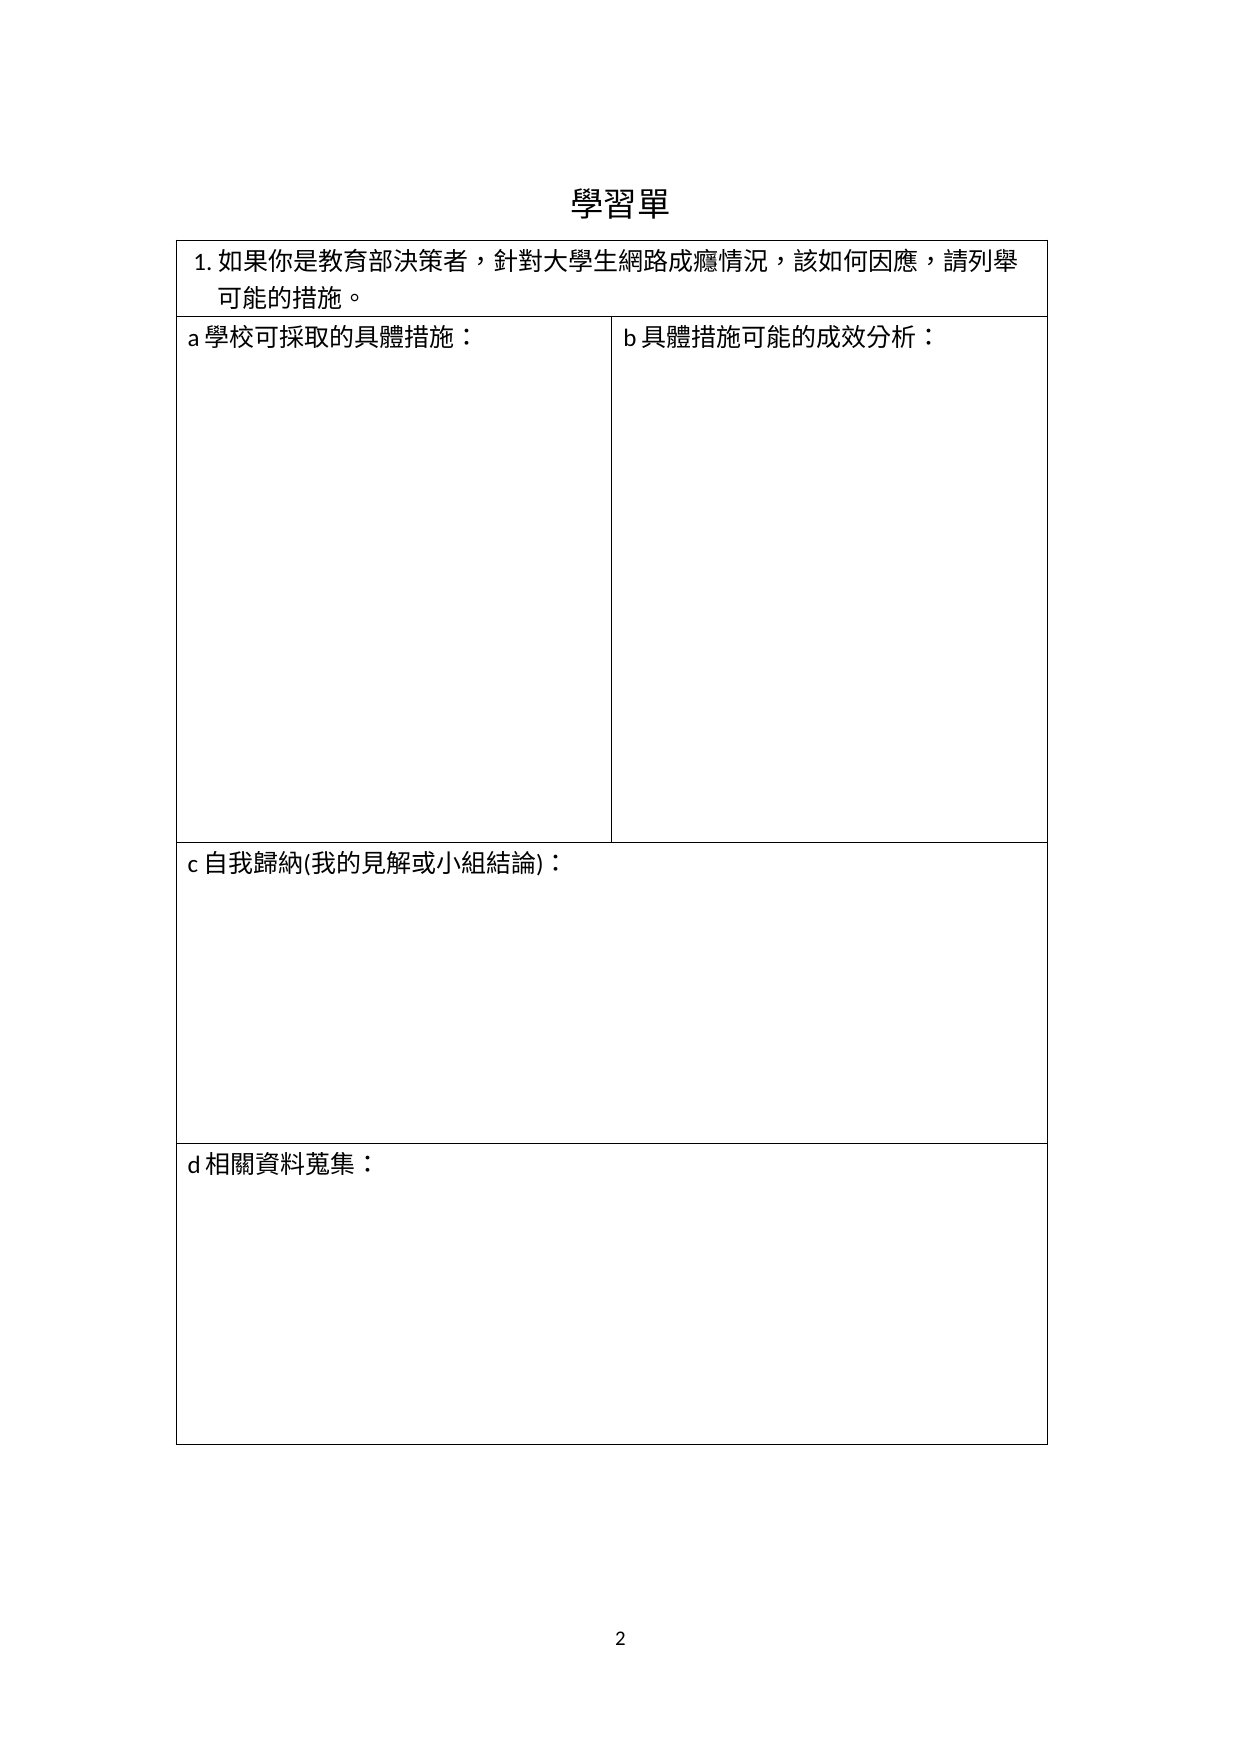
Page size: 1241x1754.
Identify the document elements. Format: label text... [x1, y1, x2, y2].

text 學習單 [187, 164, 1053, 239]
table_header 1. 如果你是教育部決策者，針對大學生網路成癮情況，該如何因應，請列舉可能的措施。 [177, 241, 1047, 316]
table_cell c自我歸納(我的見解或小組結論)： [177, 843, 1047, 1143]
table_cell b具體措施可能的成效分析： [612, 317, 1047, 842]
table_cell a學校可採取的具體措施： [177, 317, 611, 842]
table_cell d相關資料蒐集： [177, 1144, 1047, 1444]
